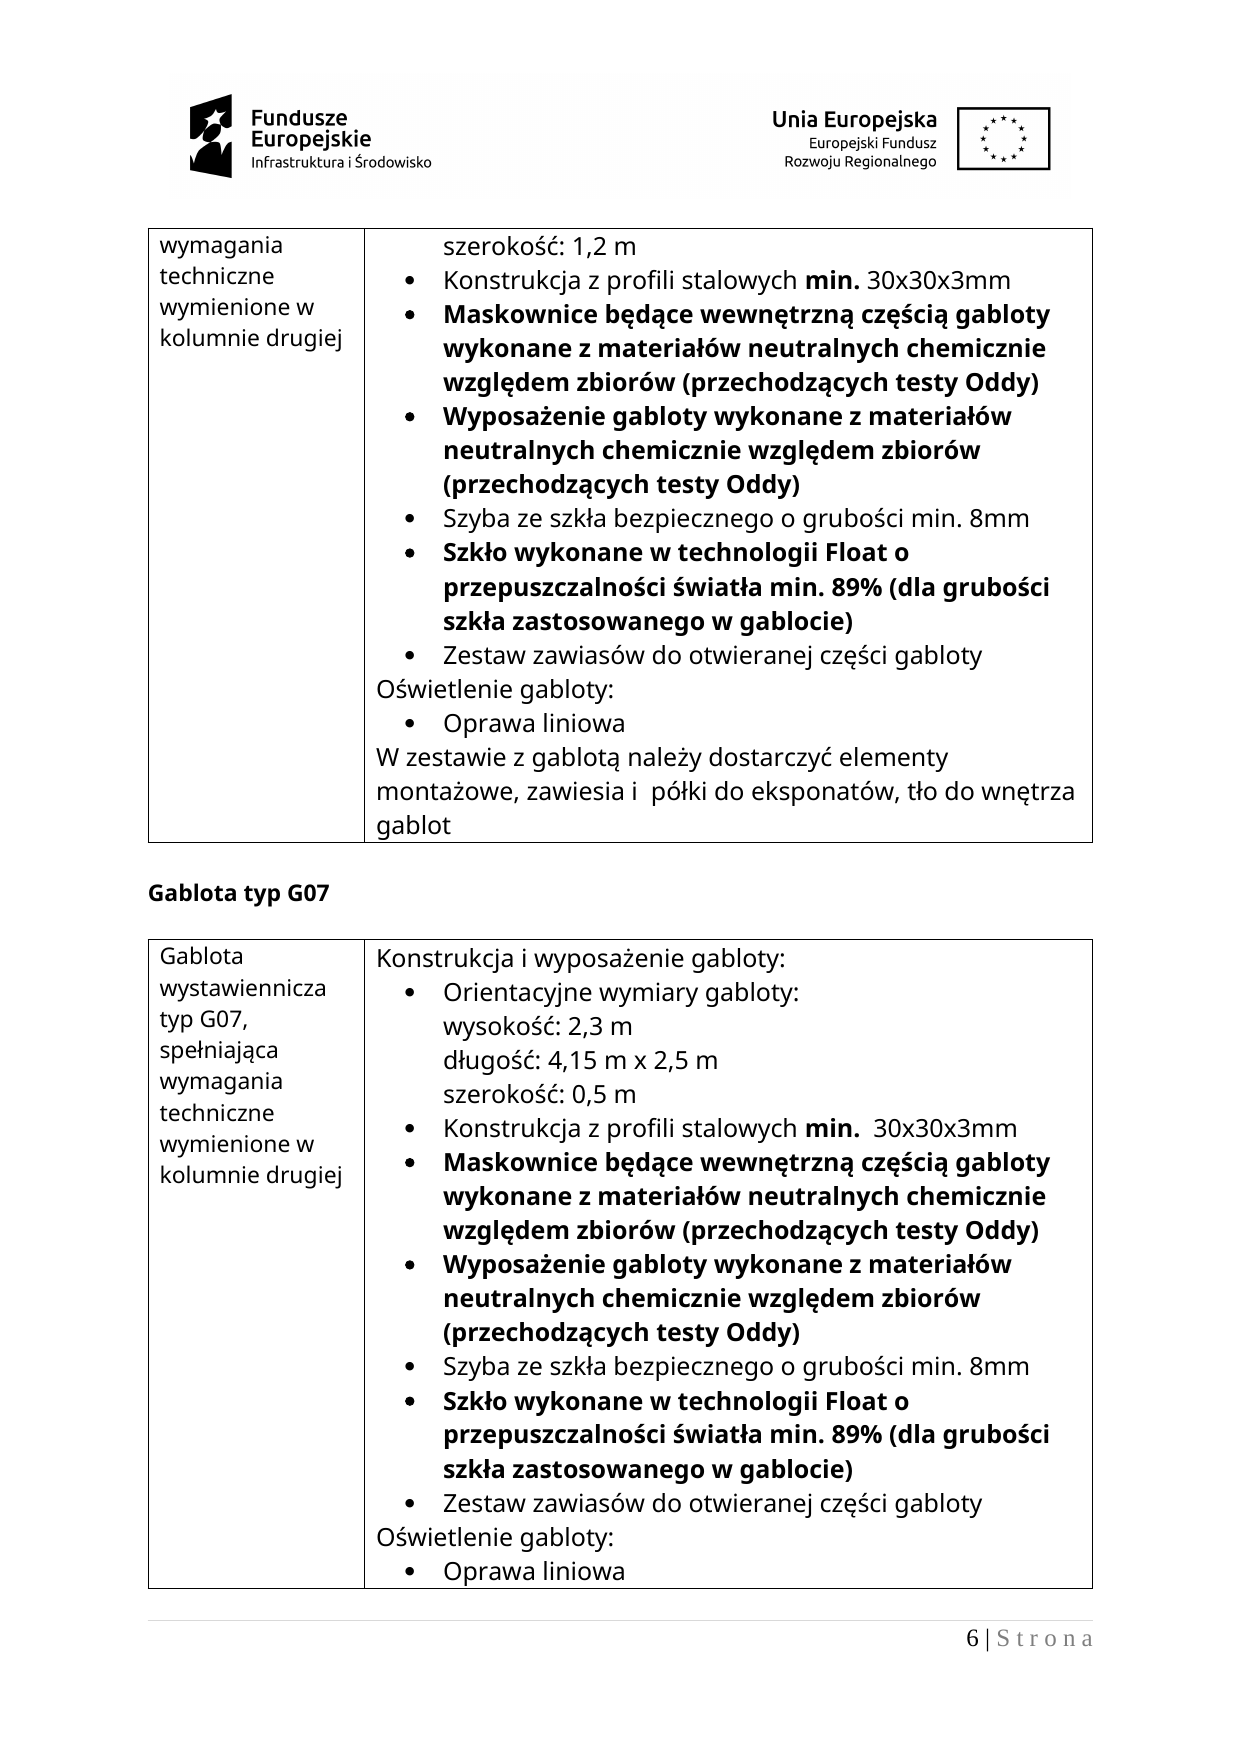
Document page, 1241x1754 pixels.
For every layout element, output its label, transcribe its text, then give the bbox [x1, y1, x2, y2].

picture [169, 73, 1071, 199]
table_header Gablota wystawiennicza typ G07, spełniająca wymagania techniczne wymienione w kolumnie drugiej [149, 940, 364, 1587]
table_header Gablota wystawiennicza typ G06, spełniająca wymagania techniczne wymienione w kolumnie drugiej [149, 229, 364, 842]
text Gablota typ G07 [148, 877, 1093, 908]
